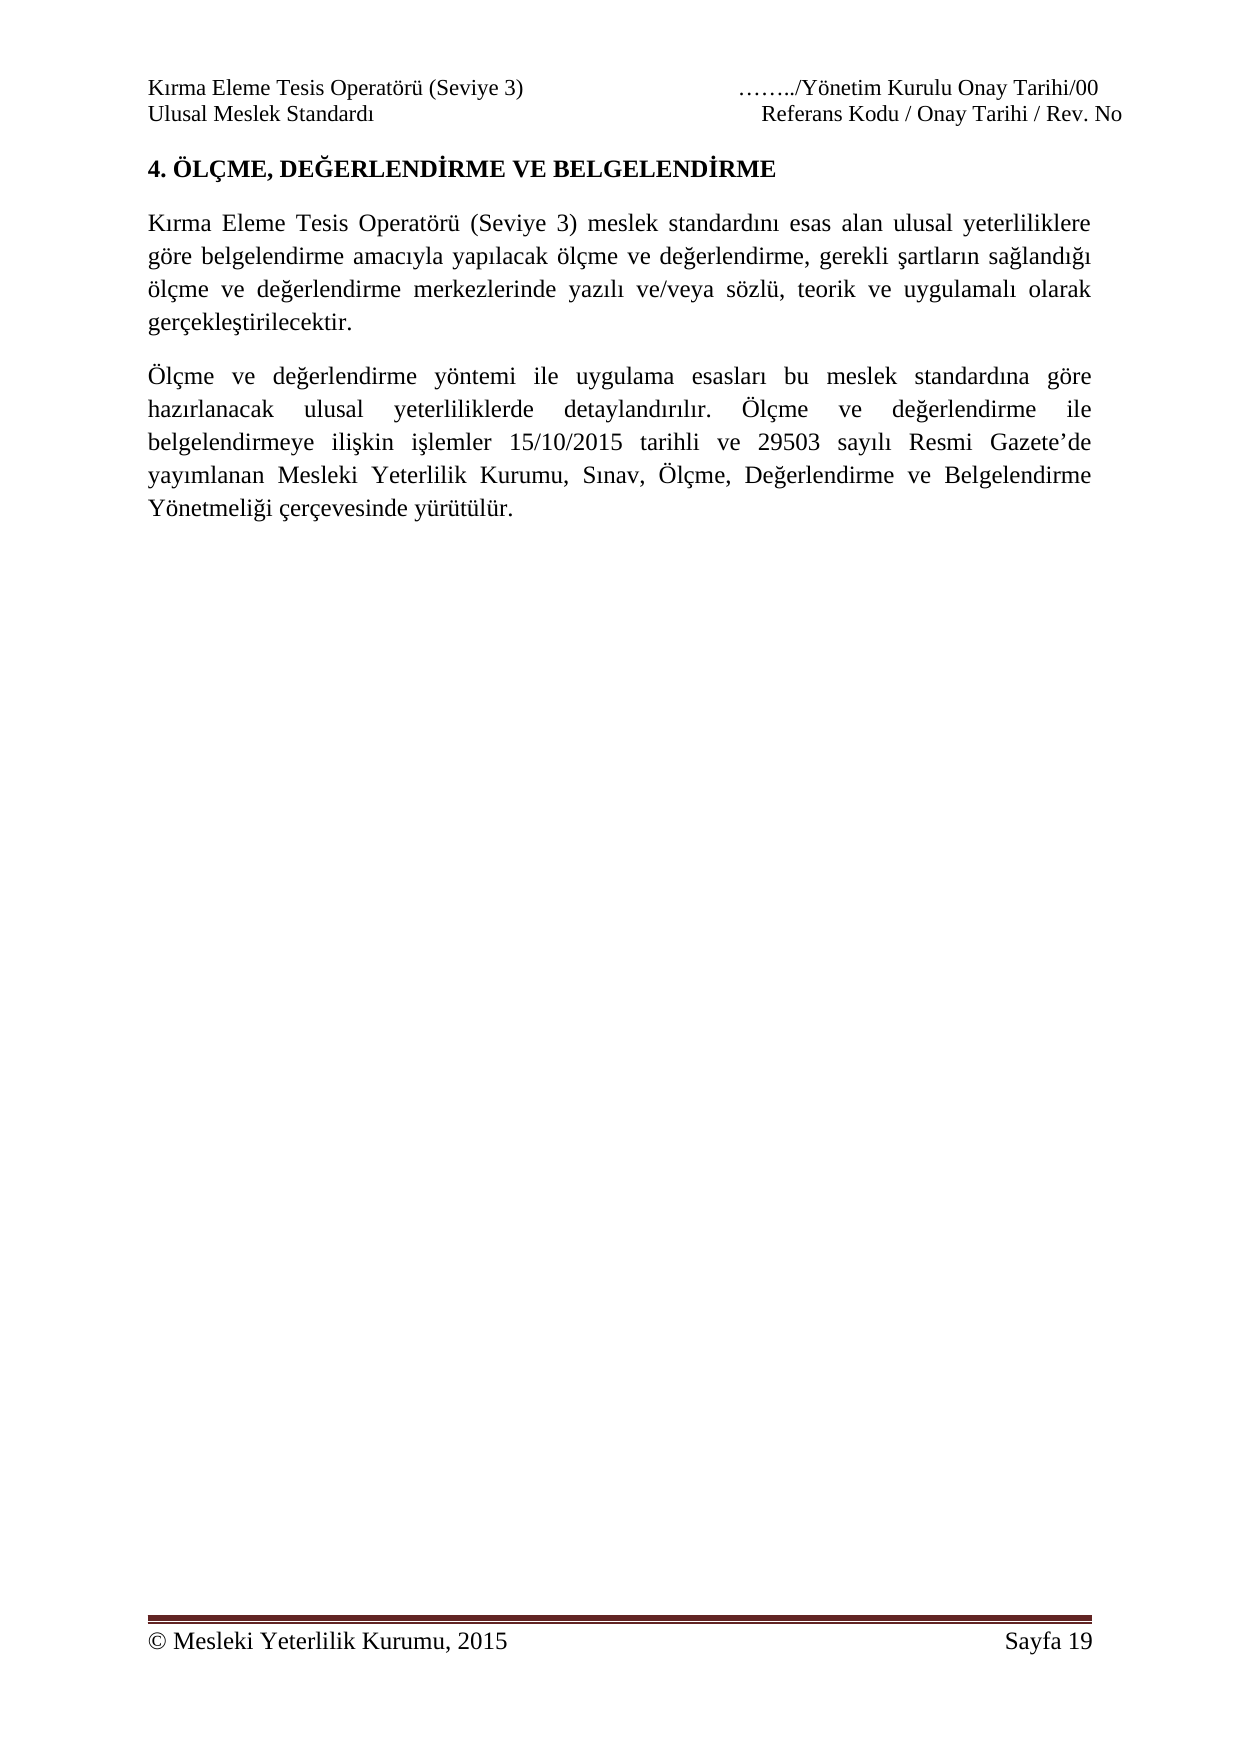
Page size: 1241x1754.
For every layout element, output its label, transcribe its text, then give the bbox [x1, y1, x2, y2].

text Ölçme ve değerlendirme yöntemi ile uygulama esasları bu meslek standardına göre hazırlanacak ulusal yeterliliklerde detaylandırılır. Ölçme ve değerlendirme ile belgelendirmeye ilişkin işlemler 15/10/2015 tarihli ve 29503 sayılı Resmi Gazete’de yayımlanan Mesleki Yeterlilik Kurumu, Sınav, Ölçme, Değerlendirme ve Belgelendirme Yönetmeliği çerçevesinde yürütülür. [148, 361, 1092, 522]
text Kırma Eleme Tesis Operatörü (Seviye 3) meslek standardını esas alan ulusal yeterliliklere göre belgelendirme amacıyla yapılacak ölçme ve değerlendirme, gerekli şartların sağlandığı ölçme ve değerlendirme merkezlerinde yazılı ve/veya sözlü, teorik ve uygulamalı olarak gerçekleştirilecektir. [148, 208, 1092, 336]
list 4. ÖLÇME, DEĞERLENDİRME VE BELGELENDİRME [148, 154, 1092, 183]
